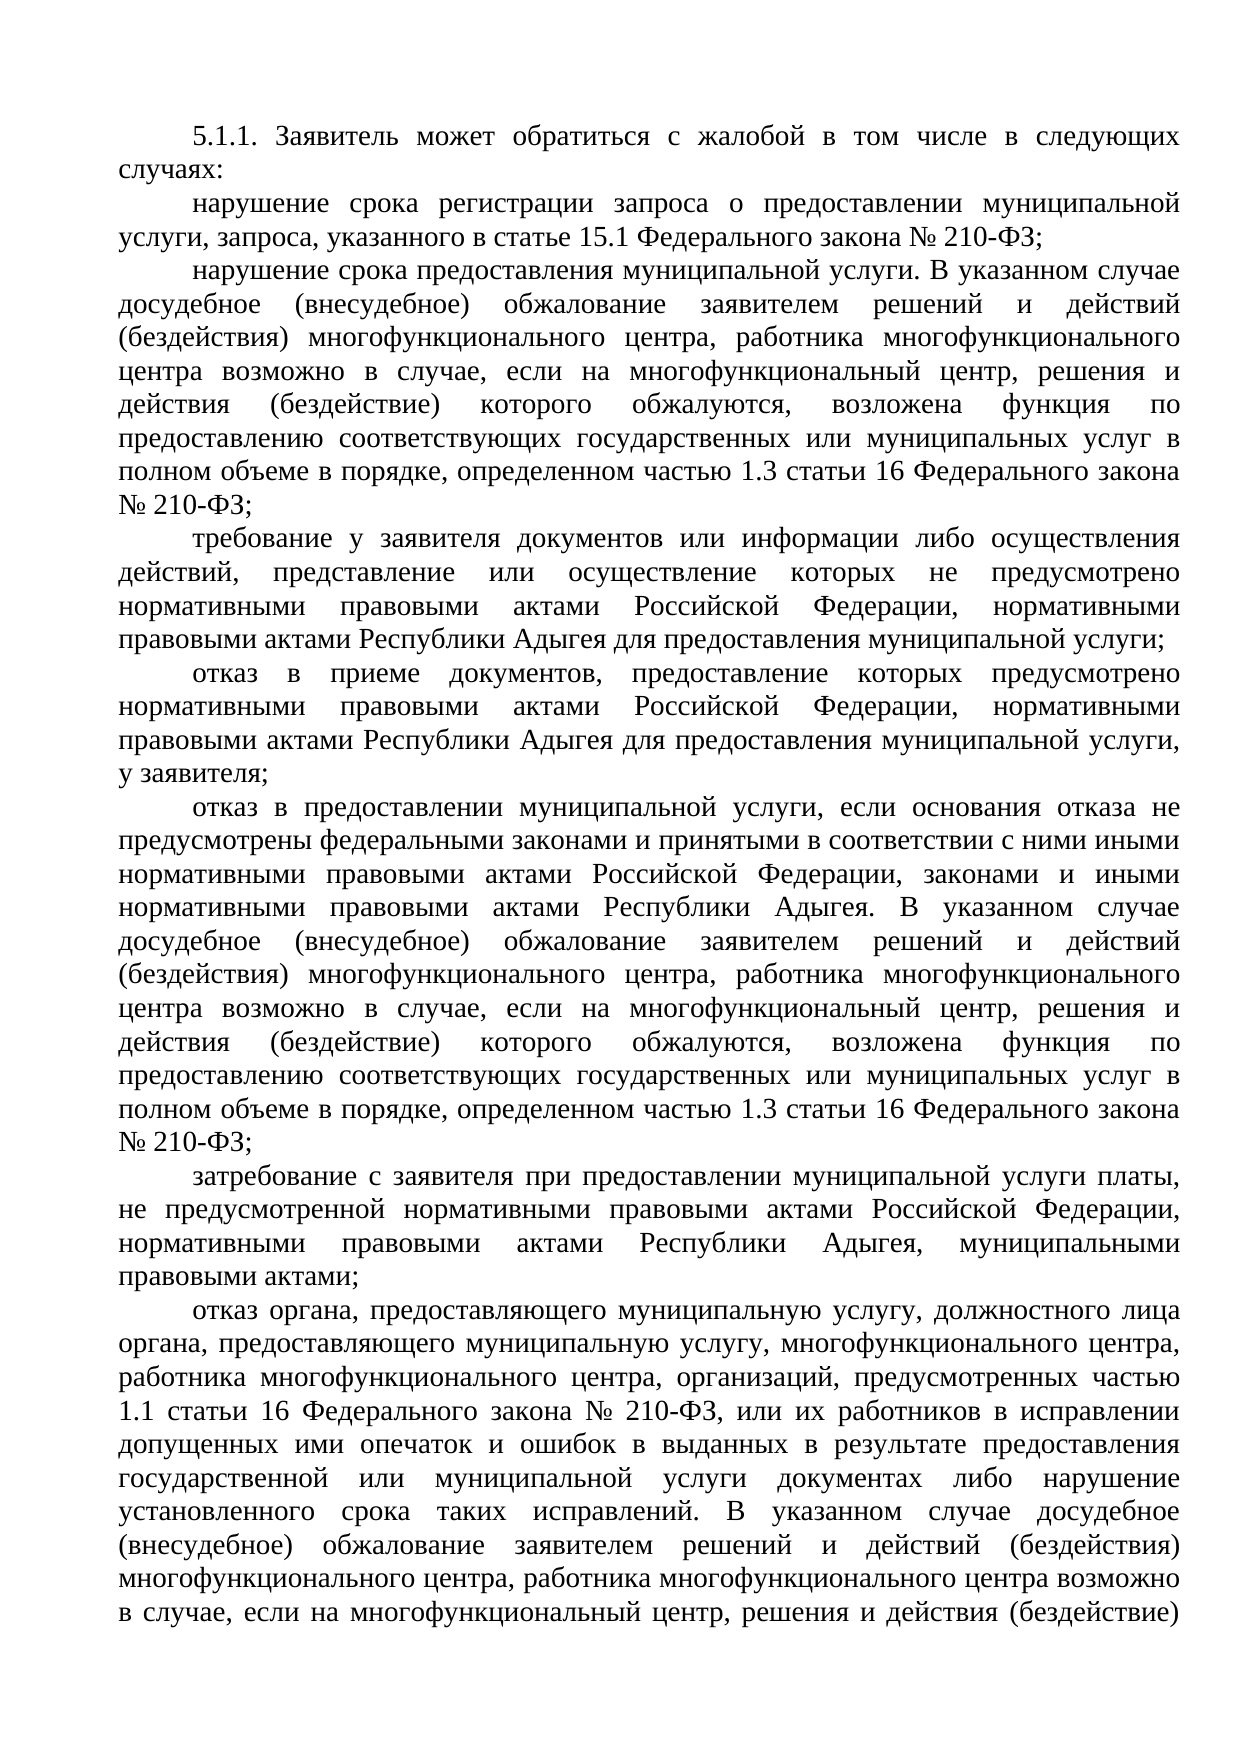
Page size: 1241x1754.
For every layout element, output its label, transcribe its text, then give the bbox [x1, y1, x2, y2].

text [118, 1292, 1181, 1627]
text затребование с заявителя при предоставлении муниципальной услуги платы, не предусмотренной нормативными правовыми актами Российской Федерации, нормативными правовыми актами Республики Адыгея, муниципальными правовыми актами; [118, 1158, 1181, 1292]
text отказ в предоставлении муниципальной услуги, если основания отказа не предусмотрены федеральными законами и принятыми в соответствии с ними иными нормативными правовыми актами Российской Федерации, законами и иными нормативными правовыми актами Республики Адыгея. В указанном случае досудебное (внесудебное) обжалование заявителем решений и действий (бездействия) многофункционального центра, работника многофункционального центра возможно в случае, если на многофункциональный центр, решения и действия (бездействие) которого обжалуются, возложена функция по предоставлению соответствующих государственных или муниципальных услуг в полном объеме в порядке, определенном частью 1.3 статьи 16 Федерального закона № 210-ФЗ; [118, 789, 1181, 1158]
text 5.1.1. Заявитель может обратиться с жалобой в том числе в следующих случаях: [118, 118, 1181, 185]
text отказ в приеме документов, предоставление которых предусмотрено нормативными правовыми актами Российской Федерации, нормативными правовыми актами Республики Адыгея для предоставления муниципальной услуги, у заявителя; [118, 655, 1181, 789]
text требование у заявителя документов или информации либо осуществления действий, представление или осуществление которых не предусмотрено нормативными правовыми актами Российской Федерации, нормативными правовыми актами Республики Адыгея для предоставления муниципальной услуги; [118, 521, 1181, 655]
text нарушение срока регистрации запроса о предоставлении муниципальной услуги, запроса, указанного в статье 15.1 Федерального закона № 210-ФЗ; [118, 185, 1181, 252]
text нарушение срока предоставления муниципальной услуги. В указанном случае досудебное (внесудебное) обжалование заявителем решений и действий (бездействия) многофункционального центра, работника многофункционального центра возможно в случае, если на многофункциональный центр, решения и действия (бездействие) которого обжалуются, возложена функция по предоставлению соответствующих государственных или муниципальных услуг в полном объеме в порядке, определенном частью 1.3 статьи 16 Федерального закона № 210-ФЗ; [118, 252, 1181, 521]
